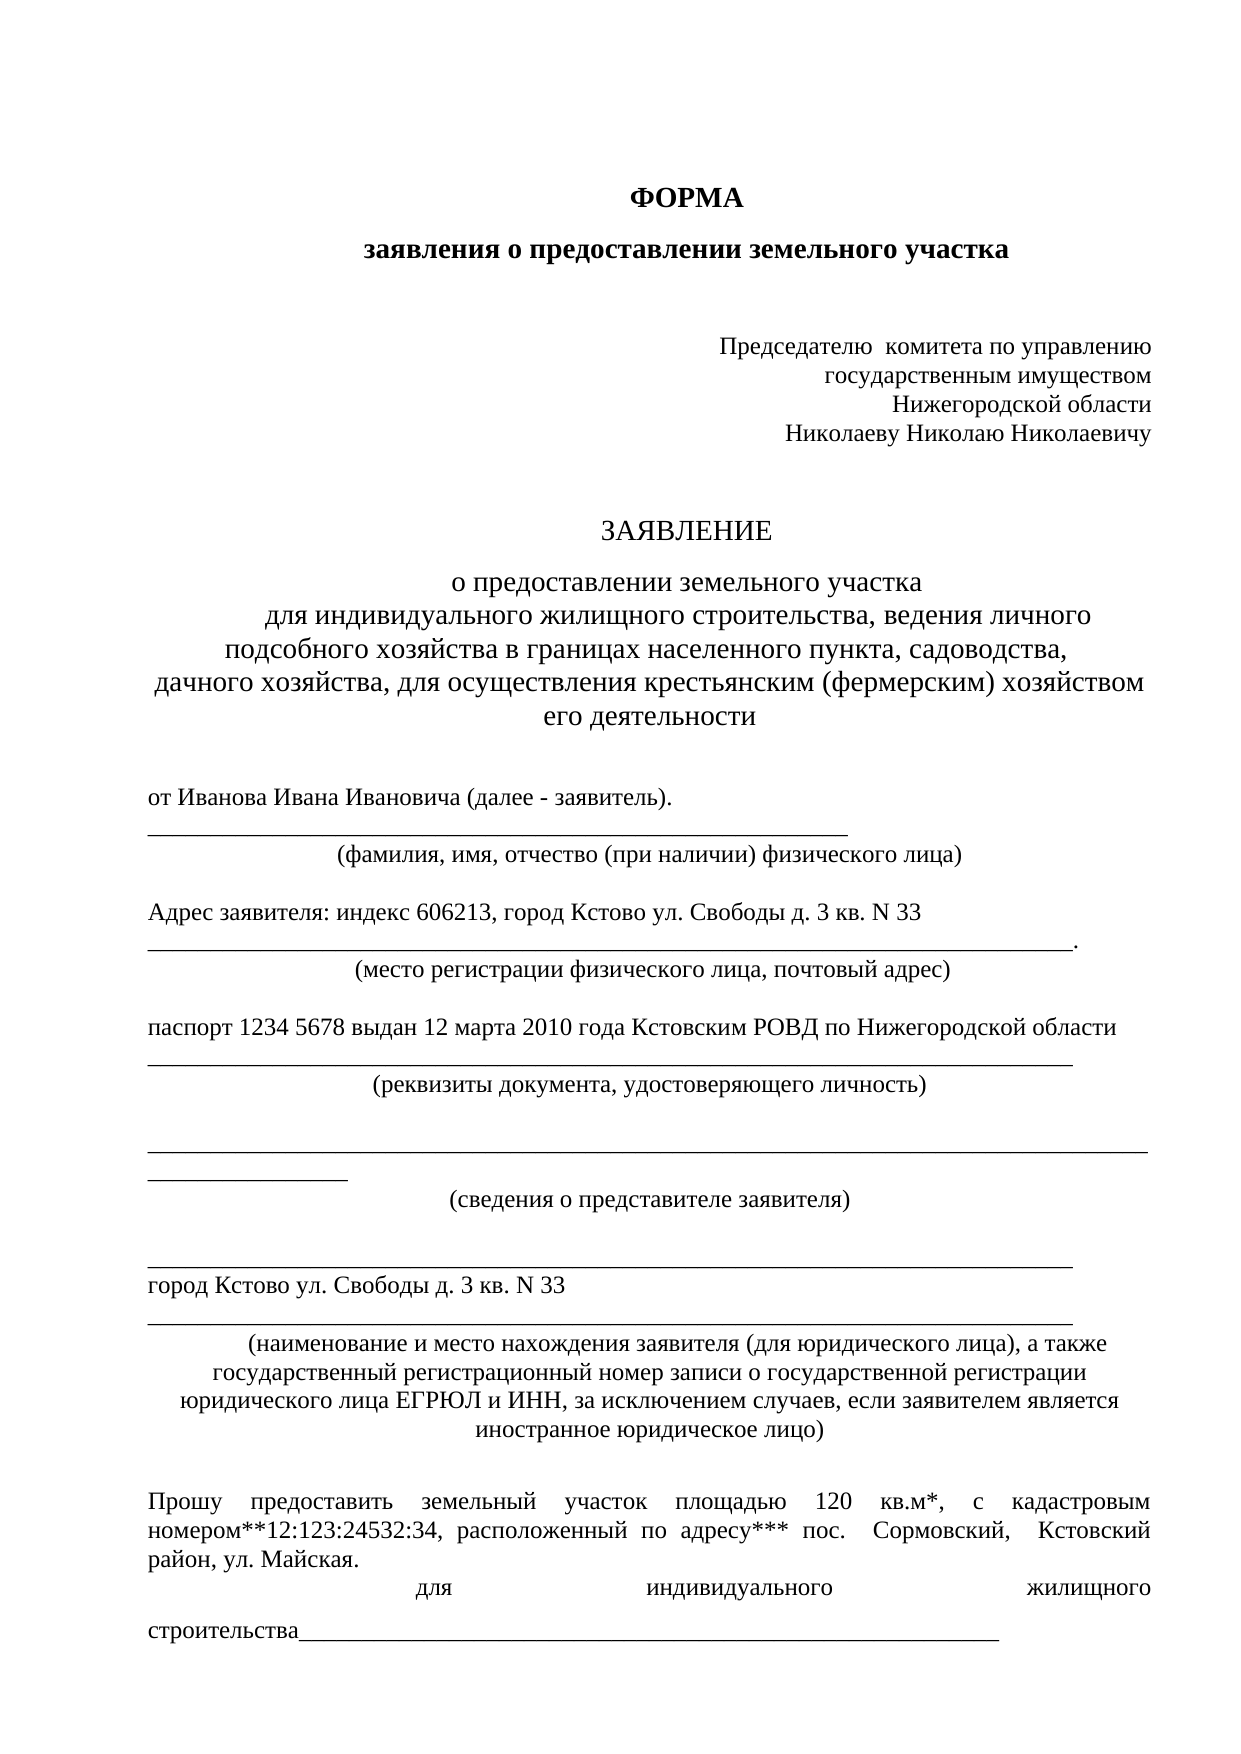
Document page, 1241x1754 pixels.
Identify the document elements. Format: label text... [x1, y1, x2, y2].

text (фамилия, имя, отчество (при наличии) физического лица) [148, 839, 1152, 868]
text о предоставлении земельного участка [148, 564, 1152, 597]
text Председателю комитета по управлению [148, 331, 1152, 360]
text ФОРМА [148, 181, 1152, 214]
text от Иванова Ивана Ивановича (далее - заявитель). [148, 782, 1152, 811]
text город Кстово ул. Свободы д. 3 кв. N 33 [148, 1271, 1152, 1299]
text ________________________________________________________ [148, 811, 1152, 839]
text (сведения о представителе заявителя) [148, 1184, 1152, 1213]
text заявления о предоставлении земельного участка [148, 231, 1152, 264]
text __________________________________________________________________________. [148, 926, 1152, 954]
text для индивидуального жилищного строительства, ведения личного подсобного хозяйства в границах населенного пункта, садоводства, дачного хозяйства, для осуществления крестьянским (фермерским) хозяйством его деятельности [148, 597, 1152, 732]
text __________________________________________________________________________ [148, 1242, 1152, 1271]
text для индивидуального жилищного строительства________________________________________________________ [148, 1572, 1152, 1644]
text паспорт 1234 5678 выдан 12 марта 2010 года Кстовским РОВД по Нижегородской области __________________________________________________________________________ [148, 1012, 1152, 1069]
text Адрес заявителя: индекс 606213, город Кстово ул. Свободы д. 3 кв. N 33 [148, 897, 1152, 926]
text ________________________________________________________________________________________________ [148, 1127, 1152, 1184]
text Прошу предоставить земельный участок площадью 120 кв.м*, с кадастровым номером**12:123:24532:34, расположенный по адресу*** пос. Сормовский, Кстовский район, ул. Майская. [148, 1486, 1152, 1572]
text Нижегородской области [148, 389, 1152, 418]
text (наименование и место нахождения заявителя (для юридического лица), а также государственный регистрационный номер записи о государственной регистрации юридического лица ЕГРЮЛ и ИНН, за исключением случаев, если заявителем является иностранное юридическое лицо) [148, 1328, 1152, 1443]
text Николаеву Николаю Николаевичу [148, 418, 1152, 446]
text __________________________________________________________________________ [148, 1299, 1152, 1328]
text (реквизиты документа, удостоверяющего личность) [148, 1069, 1152, 1098]
text государственным имуществом [148, 360, 1152, 389]
text ЗАЯВЛЕНИЕ [148, 513, 1152, 547]
text (место регистрации физического лица, почтовый адрес) [148, 954, 1152, 983]
